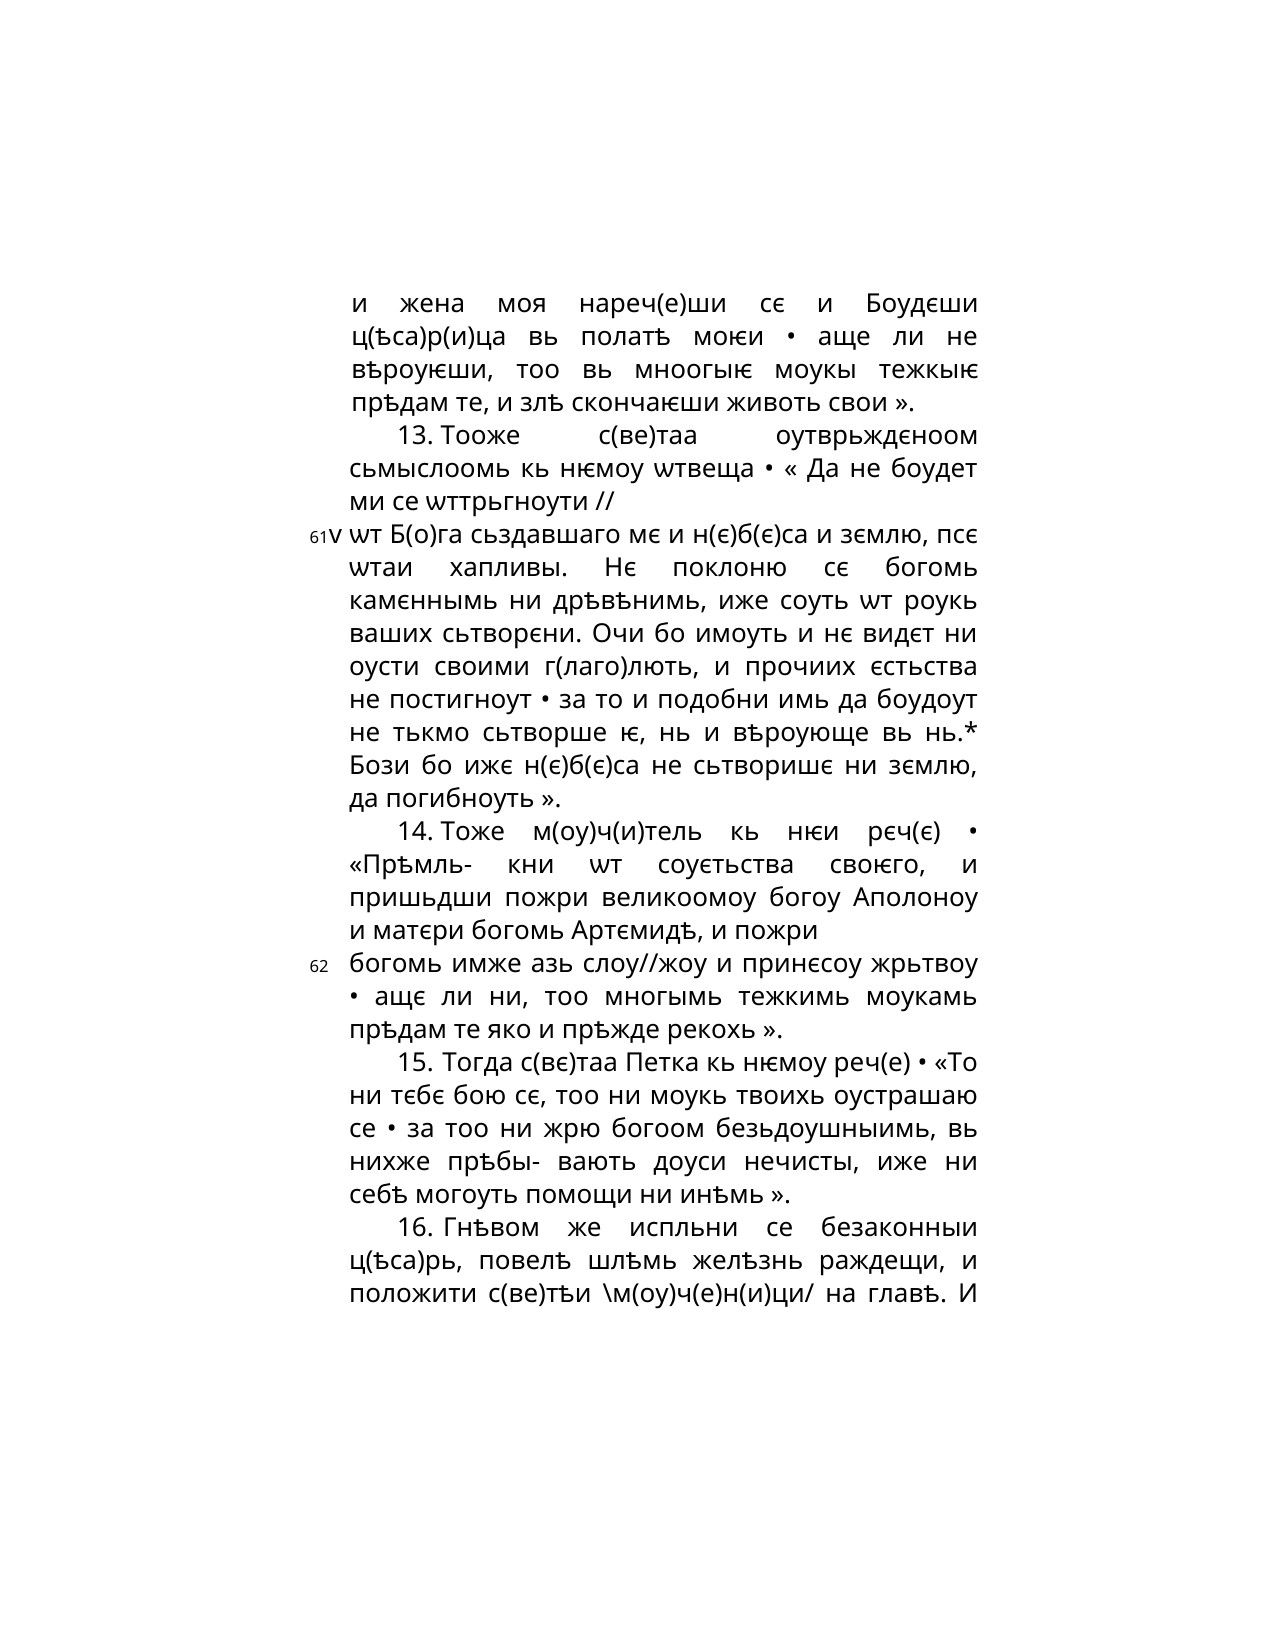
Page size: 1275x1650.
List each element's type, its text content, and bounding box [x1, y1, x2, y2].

list Тоже м(оу)ч(и)тель кь нѥи рєч(є) • «Прѣмль- кни ѡт соуєтьства своѥго, и пришьдши пожри великоомоу богоу Аполоноу и матєри богомь Артємидѣ, и пожри [349, 814, 979, 946]
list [349, 1210, 979, 1309]
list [351, 286, 979, 418]
list богомь имже азь слоу//жоу и принєсоу жрьтвоу • ащє ли ни, тоо многымь тежкимь моукамь прѣдам те яко и прѣжде рекохь ». [309, 946, 979, 1045]
text 61v ѡт Б(о)га сьздавшаго мє и н(є)б(є)са и зємлю, псє ѡтаи хапливы. Нє поклоню сє богомь камєннымь ни дрѣвѣнимь, иже соуть ѡт роукь ваших сьтворєни. Очи бо имоуть и нє видєт ни оусти своими г(лаго)лють, и прочиих єстьства не постигноут • за то и подобни имь да боудоут не тькмо сьтворше ѥ, нь и вѣроующе вь нь.* Бози бо ижє н(є)б(є)са не сьтворишє ни зємлю, да погибноуть ». [309, 517, 979, 814]
list Тогда с(вє)таа Петка кь нѥмоу реч(е) • «То ни тєбє бою сє, тоо ни моукь твоихь оустрашаю се • за тоо ни жрю богоом безьдоушныимь, вь нихже прѣбы- вають доуси нечисты, иже ни себѣ могоуть помощи ни инѣмь ». [349, 1045, 979, 1210]
list Тооже с(ве)таа оутврьждєноом сьмыслоомь кь нѥмоу ѡтвеща • « Да не боудет ми се ѡттрьгноути // [349, 418, 979, 517]
